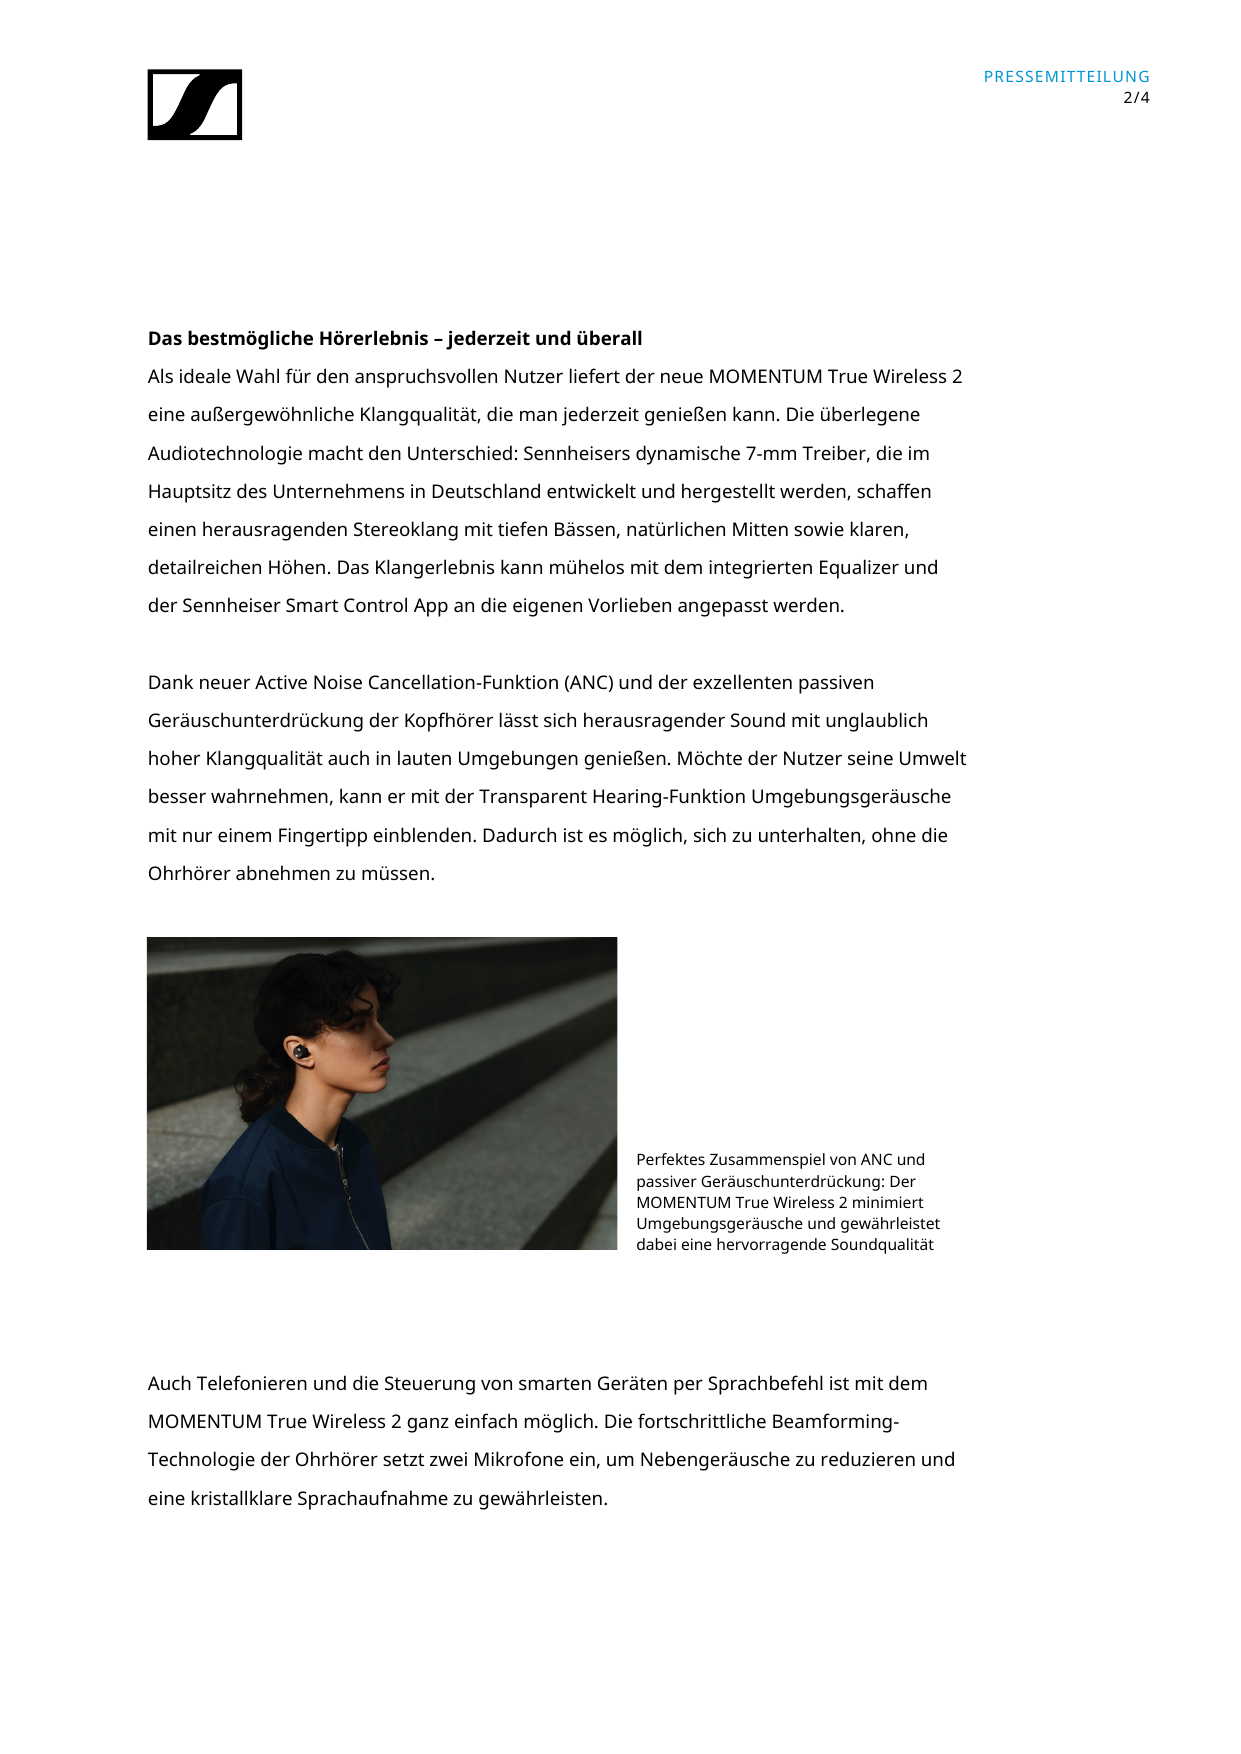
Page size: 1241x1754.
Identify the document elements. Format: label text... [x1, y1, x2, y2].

text Dank neuer Active Noise Cancellation-Funktion (ANC) und der exzellenten passiven Geräuschunterdrückung der Kopfhörer lässt sich herausragender Sound mit unglaublich hoher Klangqualität auch in lauten Umgebungen genießen. Möchte der Nutzer seine Umwelt besser wahrnehmen, kann er mit der Transparent Hearing-Funktion Umgebungsgeräusche mit nur einem Fingertipp einblenden. Dadurch ist es möglich, sich zu unterhalten, ohne die Ohrhörer abnehmen zu müssen. [148, 669, 968, 886]
text Als ideale Wahl für den anspruchsvollen Nutzer liefert der neue MOMENTUM True Wireless 2 eine außergewöhnliche Klangqualität, die man jederzeit genießen kann. Die überlegene Audiotechnologie macht den Unterschied: Sennheisers dynamische 7-mm Treiber, die im Hauptsitz des Unternehmens in Deutschland entwickelt und hergestellt werden, schaffen einen herausragenden Stereoklang mit tiefen Bässen, natürlichen Mitten sowie klaren, detailreichen Höhen. Das Klangerlebnis kann mühelos mit dem integrierten Equalizer und der Sennheiser Smart Control App an die eigenen Vorlieben angepasst werden. [148, 363, 968, 618]
text Das bestmögliche Hörerlebnis – jederzeit und überall [148, 325, 968, 351]
text Auch Telefonieren und die Steuerung von smarten Geräten per Sprachbefehl ist mit dem MOMENTUM True Wireless 2 ganz einfach möglich. Die fortschrittliche Beamforming-Technologie der Ohrhörer setzt zwei Mikrofone ein, um Nebengeräusche zu reduzieren und eine kristallklare Sprachaufnahme zu gewährleisten. [148, 1370, 968, 1510]
text Perfektes Zusammenspiel von ANC und passiver Geräuschunterdrückung: Der MOMENTUM True Wireless 2 minimiert Umgebungsgeräusche und gewährleistet dabei eine hervorragende Soundqualität [148, 1149, 968, 1255]
picture [146, 937, 618, 1250]
